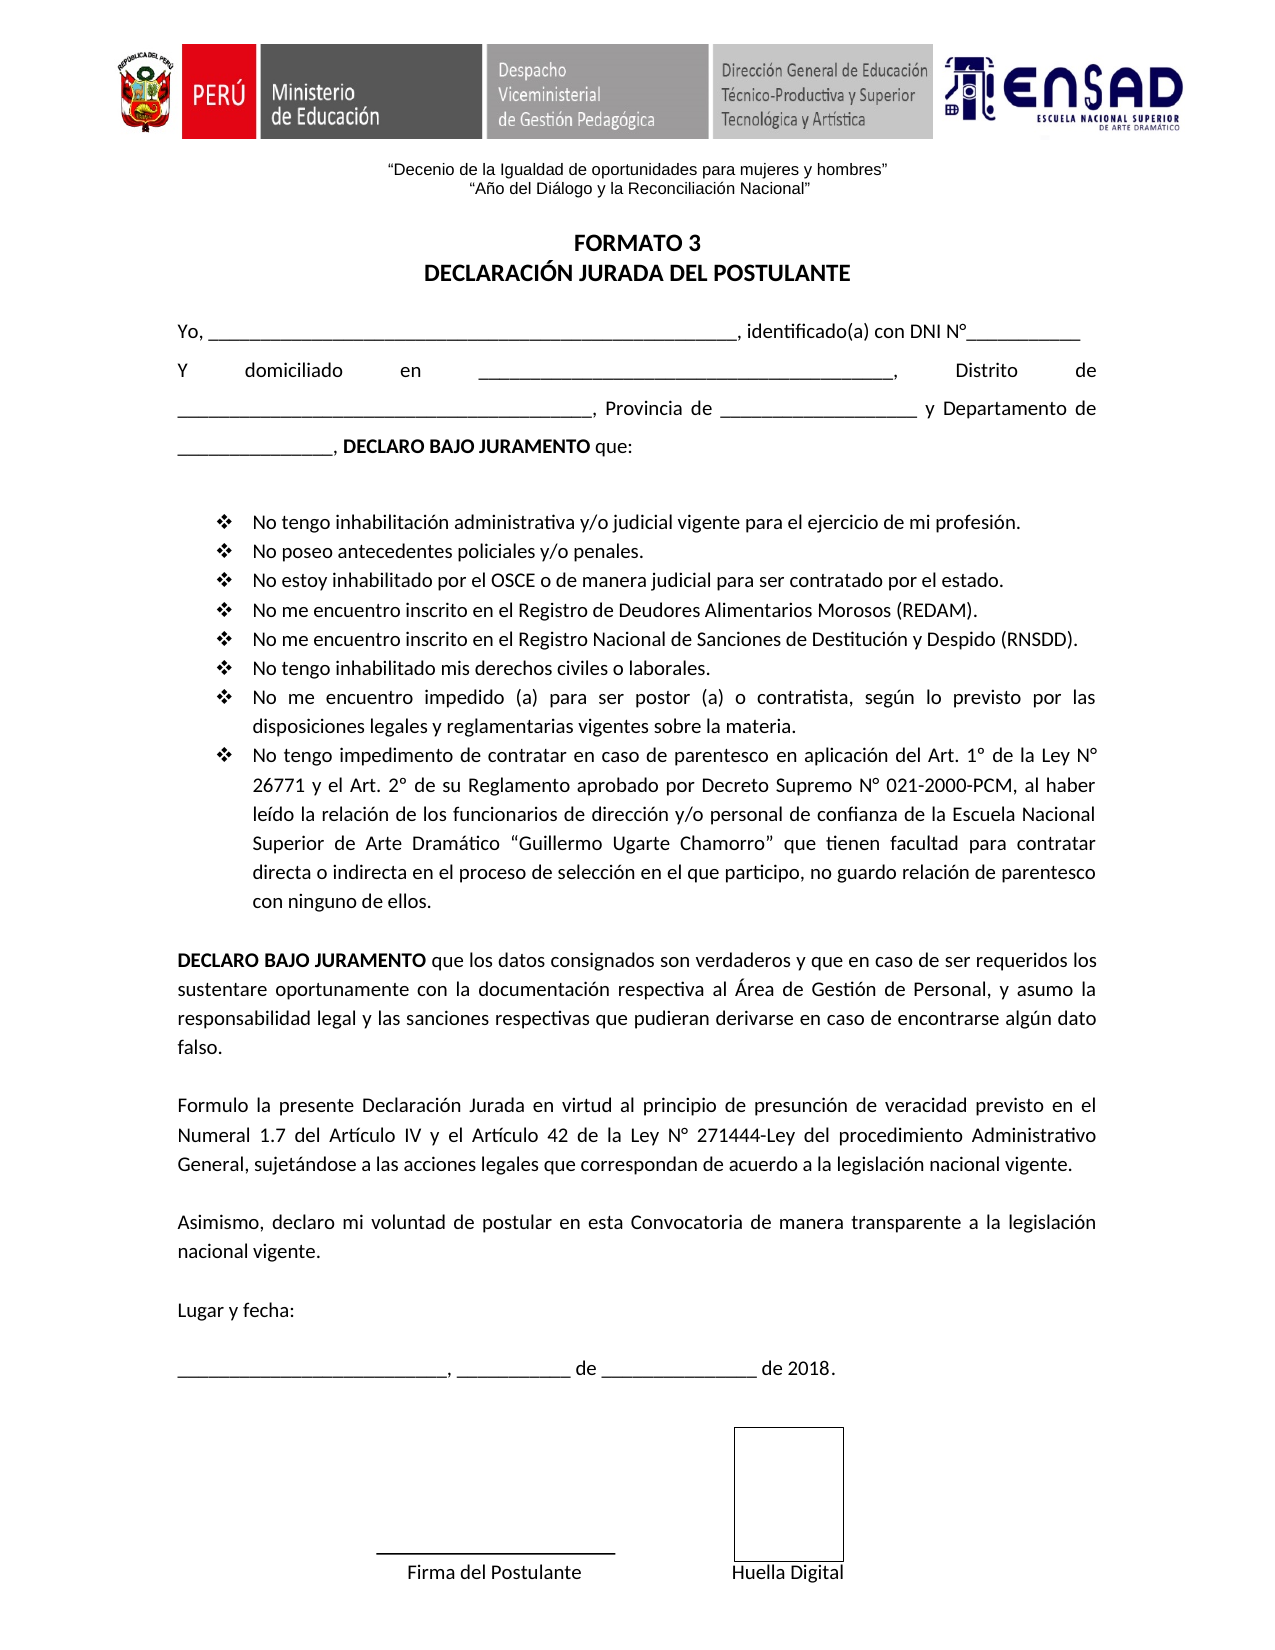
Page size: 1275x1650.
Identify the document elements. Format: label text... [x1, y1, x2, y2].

text __________________________, ___________ de _______________ de 2018. [177, 1355, 1098, 1381]
list No tengo inhabilitación administrativa y/o judicial vigente para el ejercicio de mi profesión. [215, 509, 1098, 535]
text Firma del Postulante Huella Digital [177, 1559, 1098, 1585]
text DECLARO BAJO JURAMENTO que los datos consignados son verdaderos y que en caso de ser requeridos los sustentare oportunamente con la documentación respectiva al Área de Gestión de Personal, y asumo la responsabilidad legal y las sanciones respectivas que pudieran derivarse en caso de encontrarse algún dato falso. [177, 947, 1098, 1060]
list No me encuentro impedido (a) para ser postor (a) o contratista, según lo previsto por las disposiciones legales y reglamentarias vigentes sobre la materia. [215, 684, 1098, 739]
text Lugar y fecha: [177, 1297, 1098, 1322]
text Formulo la presente Declaración Jurada en virtud al principio de presunción de veracidad previsto en el Numeral 1.7 del Artículo IV y el Artículo 42 de la Ley N° 271444-Ley del procedimiento Administrativo General, sujetándose a las acciones legales que correspondan de acuerdo a la legislación nacional vigente. [177, 1093, 1098, 1176]
text FORMATO 3 [177, 227, 1098, 258]
text Y domiciliado en ________________________________________, Distrito de ________________________________________, Provincia de ___________________ y Departamento de _______________, DECLARO BAJO JURAMENTO que: [177, 357, 1098, 458]
text Yo, ___________________________________________________, identificado(a) con DNI N°___________ [177, 319, 1098, 344]
list No me encuentro inscrito en el Registro de Deudores Alimentarios Morosos (REDAM). [215, 597, 1098, 622]
picture [108, 44, 1191, 140]
list No tengo inhabilitado mis derechos civiles o laborales. [215, 655, 1098, 681]
list No estoy inhabilitado por el OSCE o de manera judicial para ser contratado por el estado. [215, 568, 1098, 593]
text DECLARACIÓN JURADA DEL POSTULANTE [177, 258, 1098, 288]
list No poseo antecedentes policiales y/o penales. [215, 538, 1098, 564]
text Asimismo, declaro mi voluntad de postular en esta Convocatoria de manera transparente a la legislación nacional vigente. [177, 1209, 1098, 1264]
list No tengo impedimento de contratar en caso de parentesco en aplicación del Art. 1º de la Ley N° 26771 y el Art. 2º de su Reglamento aprobado por Decreto Supremo N° 021-2000-PCM, al haber leído la relación de los funcionarios de dirección y/o personal de confianza de la Escuela Nacional Superior de Arte Dramático “Guillermo Ugarte Chamorro” que tienen facultad para contratar directa o indirecta en el proceso de selección en el que participo, no guardo relación de parentesco con ninguno de ellos. [215, 743, 1098, 914]
list No me encuentro inscrito en el Registro Nacional de Sanciones de Destitución y Despido (RNSDD). [215, 626, 1098, 651]
